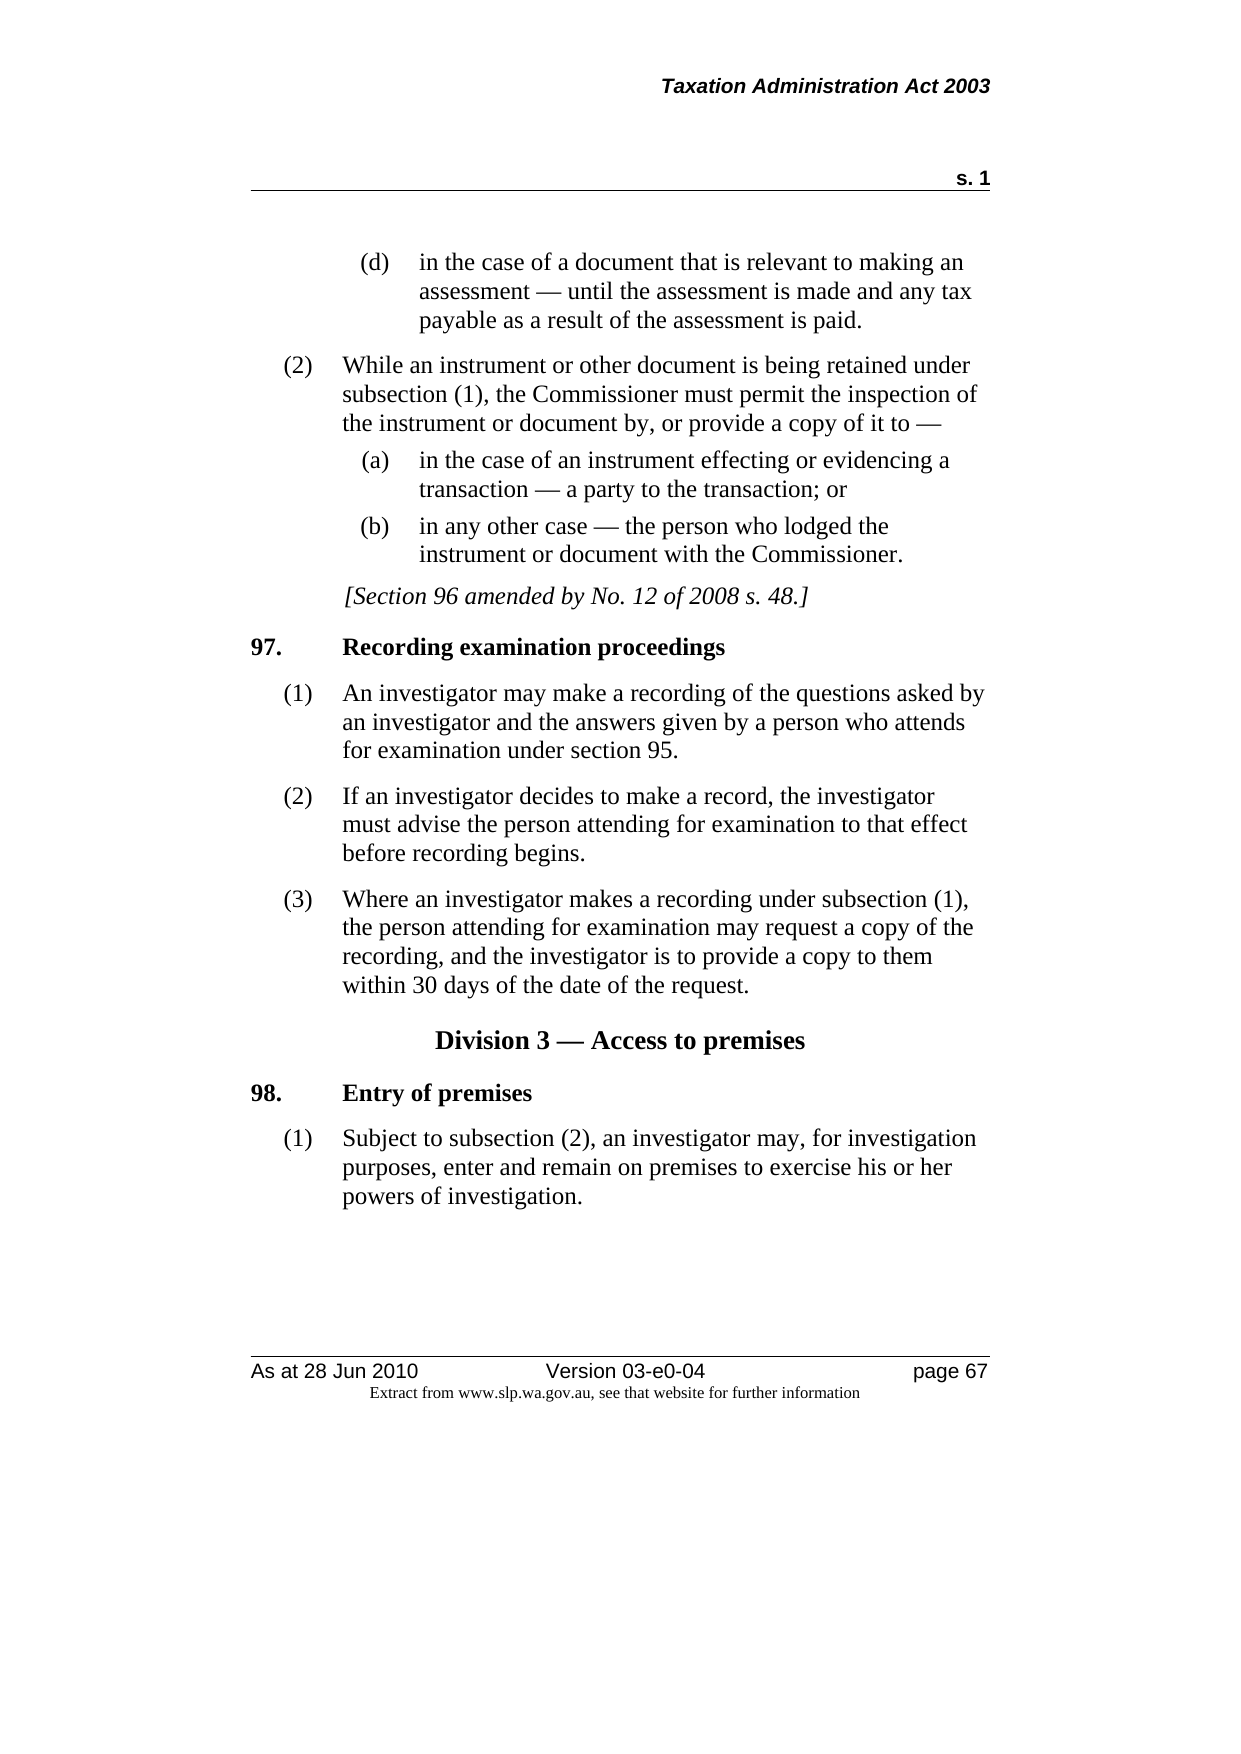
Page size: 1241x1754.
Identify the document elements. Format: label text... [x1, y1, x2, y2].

text (1) An investigator may make a recording of the questions asked by an investigator and the answers given by a person who attends for examination under section 95. [251, 678, 990, 764]
subtitle Division 3 — Access to premises [251, 1024, 990, 1055]
text (1) Subject to subsection (2), an investigator may, for investigation purposes, enter and remain on premises to exercise his or her powers of investigation. [251, 1123, 990, 1209]
text (2) If an investigator decides to make a record, the investigator must advise the person attending for examination to that effect before recording begins. [251, 781, 990, 867]
text (d) in the case of a document that is relevant to making an assessment — until the assessment is made and any tax payable as a result of the assessment is paid. [251, 247, 990, 334]
subtitle 98. Entry of premises [251, 1078, 990, 1107]
text (a) in the case of an instrument effecting or evidencing a transaction — a party to the transaction; or [251, 445, 990, 502]
text (3) Where an investigator makes a recording under subsection (1), the person attending for examination may request a copy of the recording, and the investigator is to provide a copy to them within 30 days of the date of the request. [251, 884, 990, 999]
subtitle 97. Recording examination proceedings [251, 632, 990, 661]
text (2) While an instrument or other document is being retained under subsection (1), the Commissioner must permit the inspection of the instrument or document by, or provide a copy of it to — [251, 350, 990, 437]
text (b) in any other case — the person who lodged the instrument or document with the Commissioner. [251, 511, 990, 568]
text [Section 96 amended by No. 12 of 2008 s. 48.] [251, 581, 990, 609]
